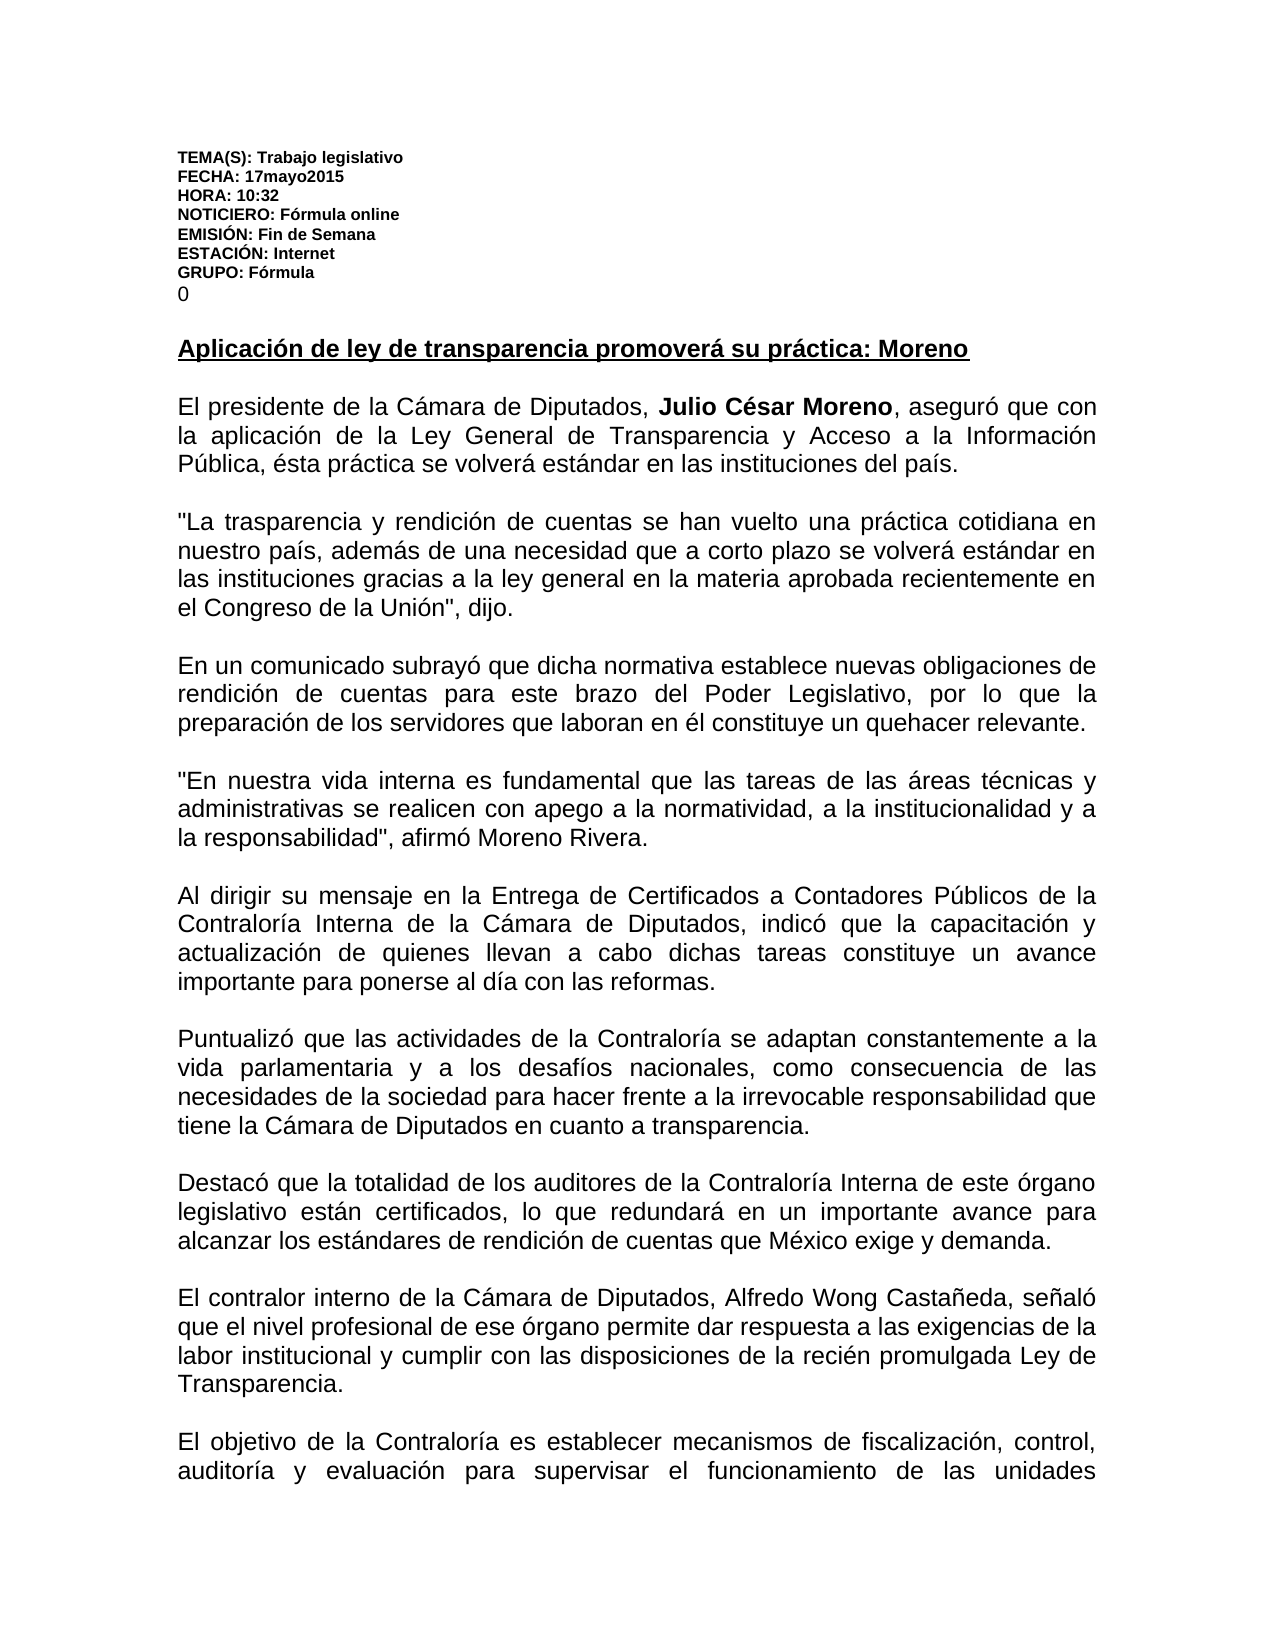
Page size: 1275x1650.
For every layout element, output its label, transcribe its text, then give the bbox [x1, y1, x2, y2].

text Al dirigir su mensaje en la Entrega de Certificados a Contadores Públicos de la Contraloría Interna de la Cámara de Diputados, indicó que la capacitación y actualización de quienes llevan a cabo dichas tareas constituye un avance importante para ponerse al día con las reformas. [177, 881, 1098, 996]
text NOTICIERO: Fórmula online [177, 205, 1098, 224]
text "En nuestra vida interna es fundamental que las tareas de las áreas técnicas y administrativas se realicen con apego a la normatividad, a la institucionalidad y a la responsabilidad", afirmó Moreno Rivera. [177, 766, 1098, 852]
text TEMA(S): Trabajo legislativo [177, 148, 1098, 167]
text Aplicación de ley de transparencia promoverá su práctica: Moreno [177, 334, 1098, 363]
text 0 [177, 282, 1098, 306]
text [177, 1427, 1098, 1484]
text GRUPO: Fórmula [177, 263, 1098, 282]
text En un comunicado subrayó que dicha normativa establece nuevas obligaciones de rendición de cuentas para este brazo del Poder Legislativo, por lo que la preparación de los servidores que laboran en él constituye un quehacer relevante. [177, 651, 1098, 737]
text FECHA: 17mayo2015 [177, 167, 1098, 186]
text "La trasparencia y rendición de cuentas se han vuelto una práctica cotidiana en nuestro país, además de una necesidad que a corto plazo se volverá estándar en las instituciones gracias a la ley general en la materia aprobada recientemente en el Congreso de la Unión", dijo. [177, 507, 1098, 622]
text Destacó que la totalidad de los auditores de la Contraloría Interna de este órgano legislativo están certificados, lo que redundará en un importante avance para alcanzar los estándares de rendición de cuentas que México exige y demanda. [177, 1168, 1098, 1254]
text HORA: 10:32 [177, 186, 1098, 205]
text EMISIÓN: Fin de Semana [177, 224, 1098, 243]
text El presidente de la Cámara de Diputados, Julio César Moreno, aseguró que con la aplicación de la Ley General de Transparencia y Acceso a la Información Pública, ésta práctica se volverá estándar en las instituciones del país. [177, 392, 1098, 478]
text El contralor interno de la Cámara de Diputados, Alfredo Wong Castañeda, señaló que el nivel profesional de ese órgano permite dar respuesta a las exigencias de la labor institucional y cumplir con las disposiciones de la recién promulgada Ley de Transparencia. [177, 1283, 1098, 1398]
text Puntualizó que las actividades de la Contraloría se adaptan constantemente a la vida parlamentaria y a los desafíos nacionales, como consecuencia de las necesidades de la sociedad para hacer frente a la irrevocable responsabilidad que tiene la Cámara de Diputados en cuanto a transparencia. [177, 1024, 1098, 1139]
text ESTACIÓN: Internet [177, 243, 1098, 263]
